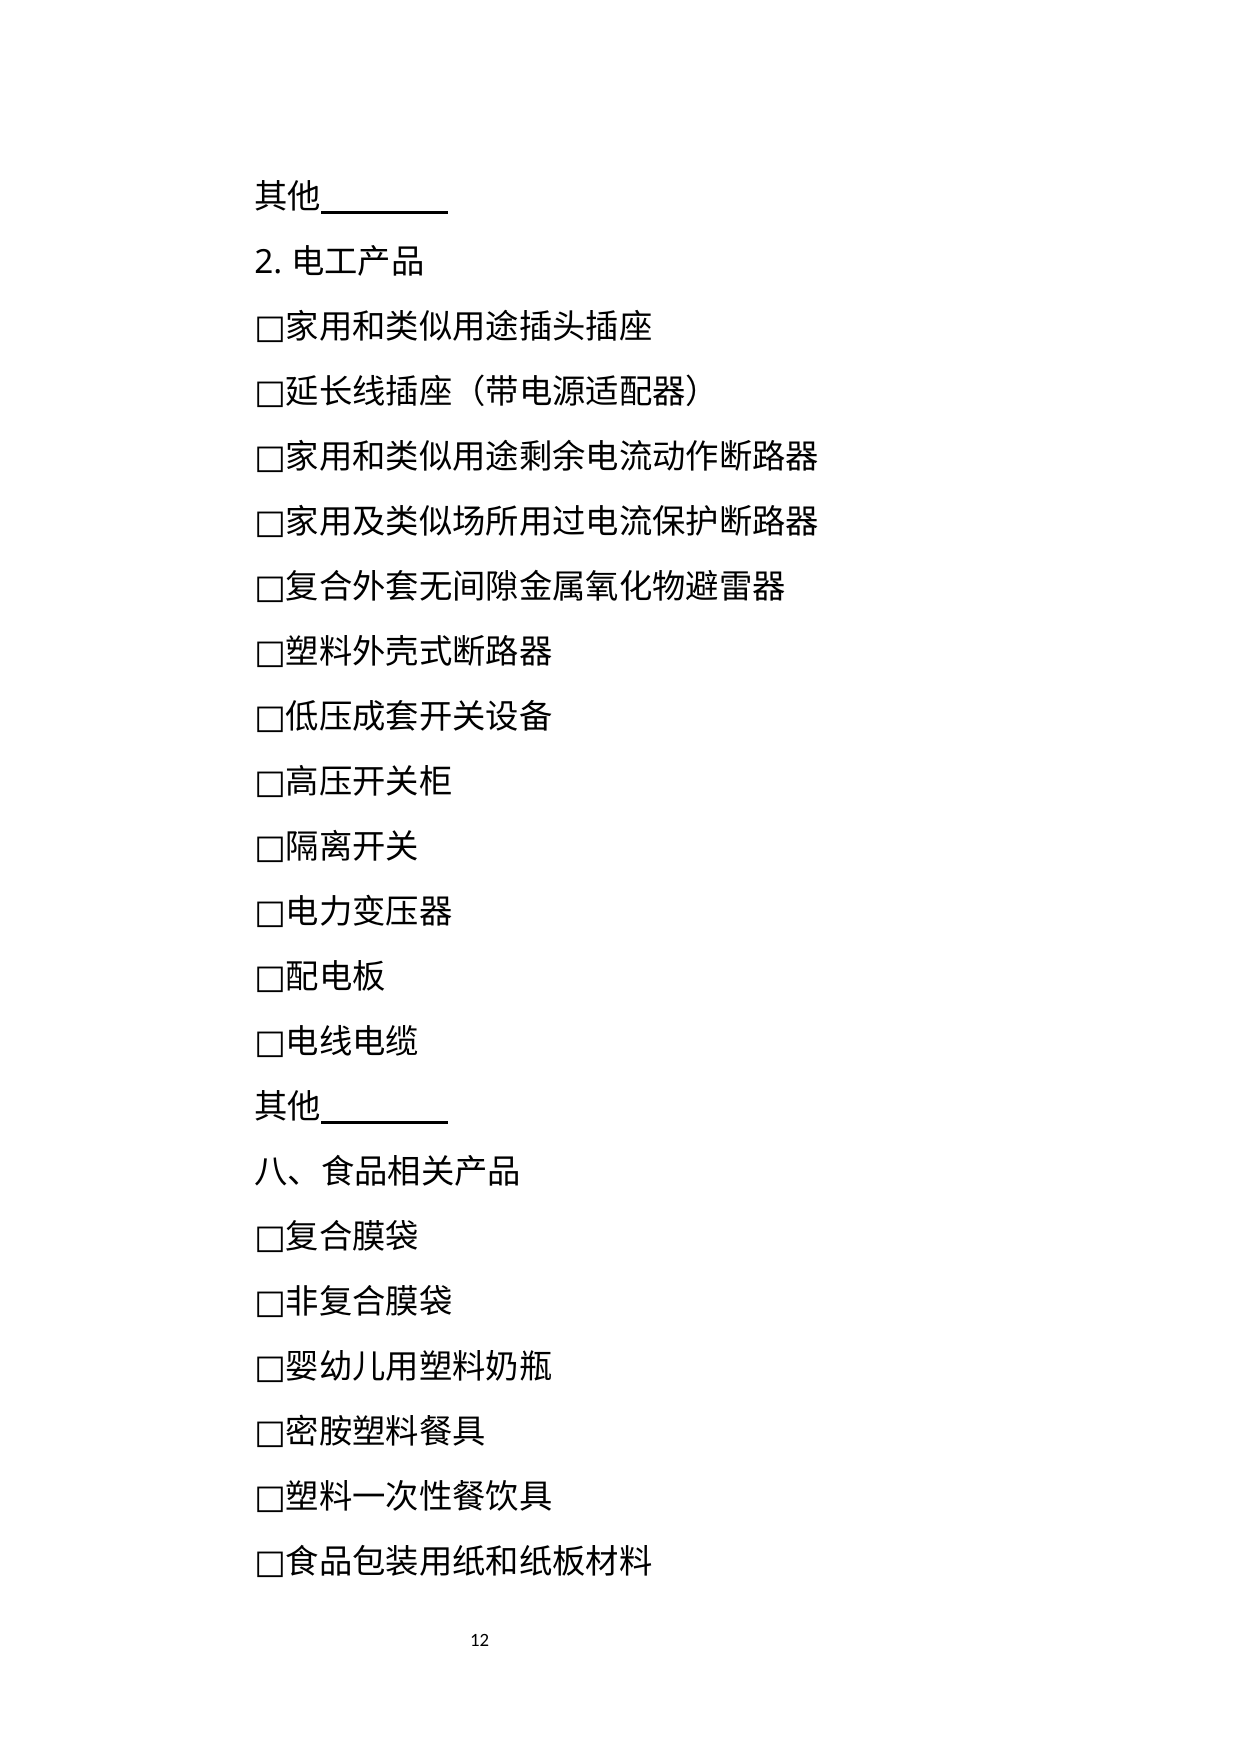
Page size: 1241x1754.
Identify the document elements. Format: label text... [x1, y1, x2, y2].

text □食品包装用纸和纸板材料 [187, 1527, 1053, 1592]
text □高压开关柜 [187, 747, 1053, 812]
text □电力变压器 [187, 877, 1053, 942]
text □隔离开关 [187, 812, 1053, 877]
text □配电板 [187, 942, 1053, 1007]
text 八、食品相关产品 [187, 1137, 1053, 1202]
text □复合膜袋 [187, 1202, 1053, 1267]
text □复合外套无间隙金属氧化物避雷器 [187, 552, 1053, 617]
text □家用和类似用途剩余电流动作断路器 [187, 422, 1053, 487]
text 其他 [187, 162, 1053, 227]
text □家用及类似场所用过电流保护断路器 [187, 487, 1053, 552]
text □低压成套开关设备 [187, 682, 1053, 747]
text □家用和类似用途插头插座 [187, 292, 1053, 357]
text □延长线插座（带电源适配器） [187, 357, 1053, 422]
text □电线电缆 [187, 1007, 1053, 1072]
text □非复合膜袋 [187, 1267, 1053, 1332]
text □婴幼儿用塑料奶瓶 [187, 1332, 1053, 1397]
text □塑料外壳式断路器 [187, 617, 1053, 682]
text 2. 电工产品 [187, 227, 1053, 292]
text 其他 [187, 1072, 1053, 1137]
text □塑料一次性餐饮具 [187, 1462, 1053, 1527]
text □密胺塑料餐具 [187, 1397, 1053, 1462]
